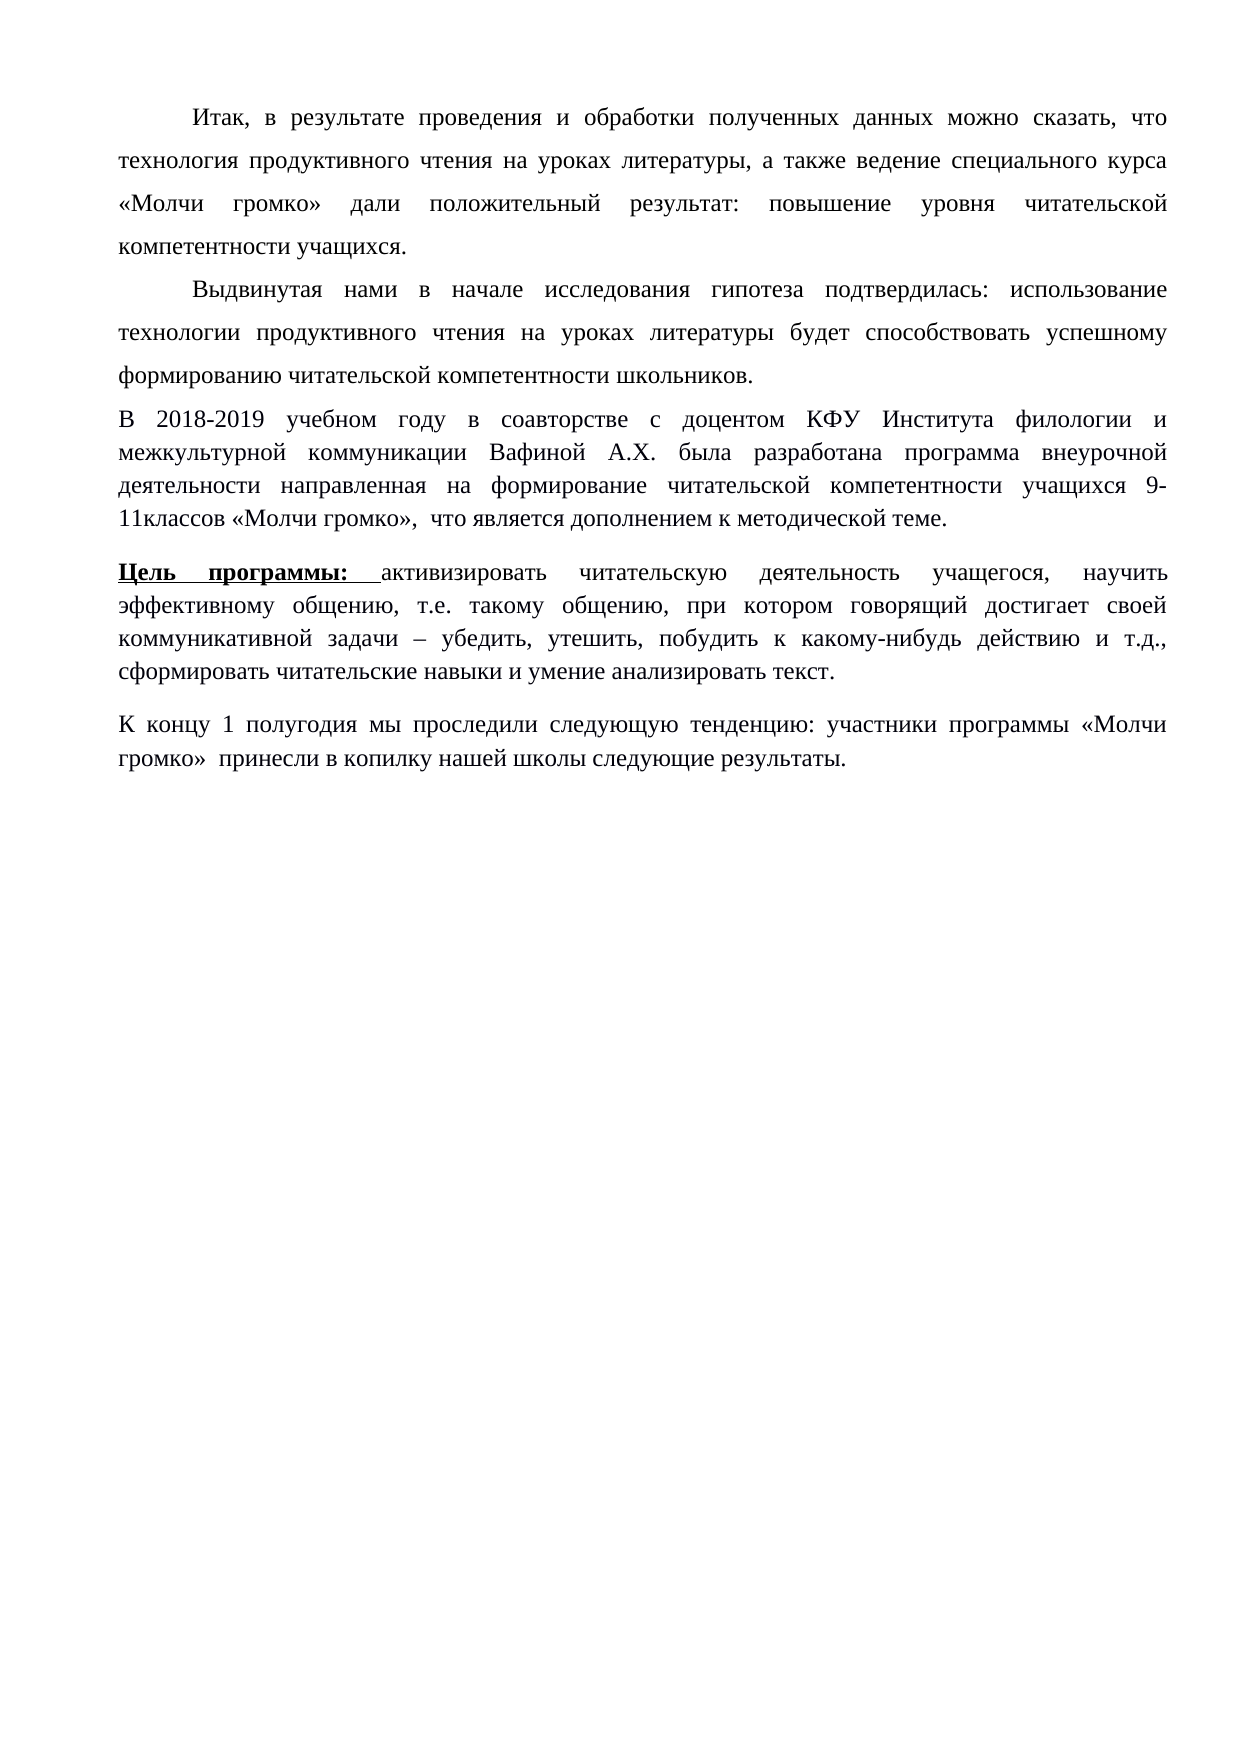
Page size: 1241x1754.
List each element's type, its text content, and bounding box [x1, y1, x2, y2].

text Итак, в результате проведения и обработки полученных данных можно сказать, что технология продуктивного чтения на уроках литературы, а также ведение специального курса «Молчи громко» дали положительный результат: повышение уровня читательской компетентности учащихся. [118, 102, 1168, 260]
text Цель программы: активизировать читательскую деятельность учащегося, научить эффективному общению, т.е. такому общению, при котором говорящий достигает своей коммуникативной задачи – убедить, утешить, побудить к какому-нибудь действию и т.д., сформировать читательские навыки и умение анализировать текст. [118, 557, 1168, 684]
text В 2018-2019 учебном году в соавторстве с доцентом КФУ Института филологии и межкультурной коммуникации Вафиной А.Х. была разработана программа внеурочной деятельности направленная на формирование читательской компетентности учащихся 9-11классов «Молчи громко», что является дополнением к методической теме. [118, 498, 1168, 532]
text К концу 1 полугодия мы проследили следующую тенденцию: участники программы «Молчи громко» принесли в копилку нашей школы следующие результаты. [118, 709, 1168, 771]
text Выдвинутая нами в начале исследования гипотеза подтвердилась: использование технологии продуктивного чтения на уроках литературы будет способствовать успешному формированию читательской компетентности школьников. [118, 274, 1168, 389]
